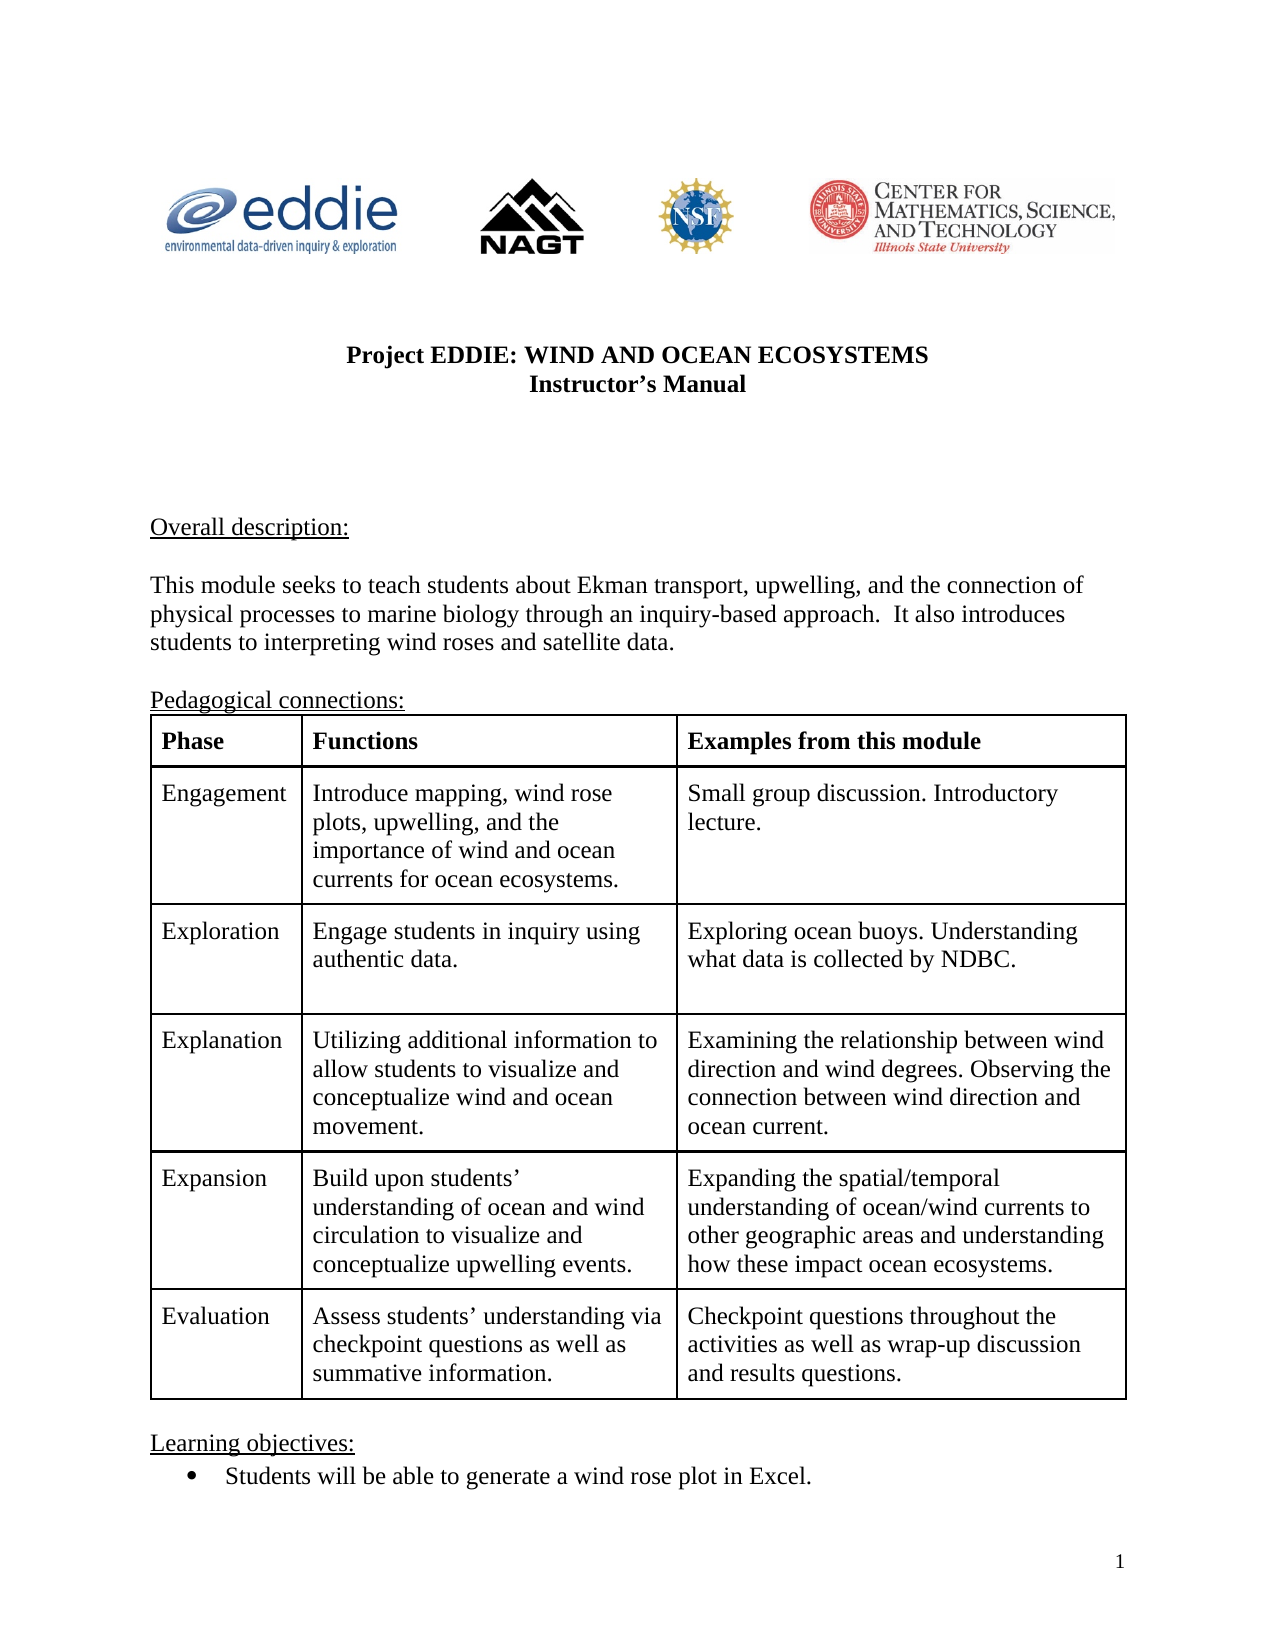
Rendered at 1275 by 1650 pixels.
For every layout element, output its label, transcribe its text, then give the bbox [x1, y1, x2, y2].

table_header Phase [152, 716, 301, 765]
text Learning objectives: [150, 1428, 1125, 1457]
table_cell Engage students in inquiry using authentic data. [303, 905, 676, 1012]
table_cell Examining the relationship between wind direction and wind degrees. Observing the connection between wind direction and ocean current. [678, 1015, 1125, 1150]
table_cell Build upon students’ understanding of ocean and wind circulation to visualize and conceptualize upwelling events. [303, 1153, 676, 1288]
table_cell Small group discussion. Introductory lecture. [678, 768, 1125, 903]
list Students will be able to generate a wind rose plot in Excel. [187, 1461, 1125, 1490]
table_cell Evaluation [152, 1290, 301, 1397]
text Pedagogical connections: [150, 685, 1125, 714]
table_header Examples from this module [678, 716, 1125, 765]
table_cell Utilizing additional information to allow students to visualize and conceptualize wind and ocean movement. [303, 1015, 676, 1150]
table_cell Assess students’ understanding via checkpoint questions as well as summative information. [303, 1290, 676, 1397]
table_cell Explanation [152, 1015, 301, 1150]
text Instructor’s Manual [150, 369, 1125, 397]
text Project EDDIE: WIND AND OCEAN ECOSYSTEMS [150, 340, 1125, 369]
picture [808, 178, 1115, 254]
picture [480, 178, 584, 254]
table_header Functions [303, 716, 676, 765]
picture [150, 178, 406, 254]
picture [658, 178, 734, 254]
table_cell Introduce mapping, wind rose plots, upwelling, and the importance of wind and ocean currents for ocean ecosystems. [303, 768, 676, 903]
text Overall description: [150, 512, 1125, 541]
table_cell Expansion [152, 1153, 301, 1288]
table_cell Exploration [152, 905, 301, 1012]
table_cell Exploring ocean buoys. Understanding what data is collected by NDBC. [678, 905, 1125, 1012]
table_cell Checkpoint questions throughout the activities as well as wrap-up discussion and results questions. [678, 1290, 1125, 1397]
table_cell Engagement [152, 768, 301, 903]
text This module seeks to teach students about Ekman transport, upwelling, and the connection of physical processes to marine biology through an inquiry-based approach. It also introduces students to interpreting wind roses and satellite data. [150, 570, 1125, 656]
table_cell Expanding the spatial/temporal understanding of ocean/wind currents to other geographic areas and understanding how these impact ocean ecosystems. [678, 1153, 1125, 1288]
